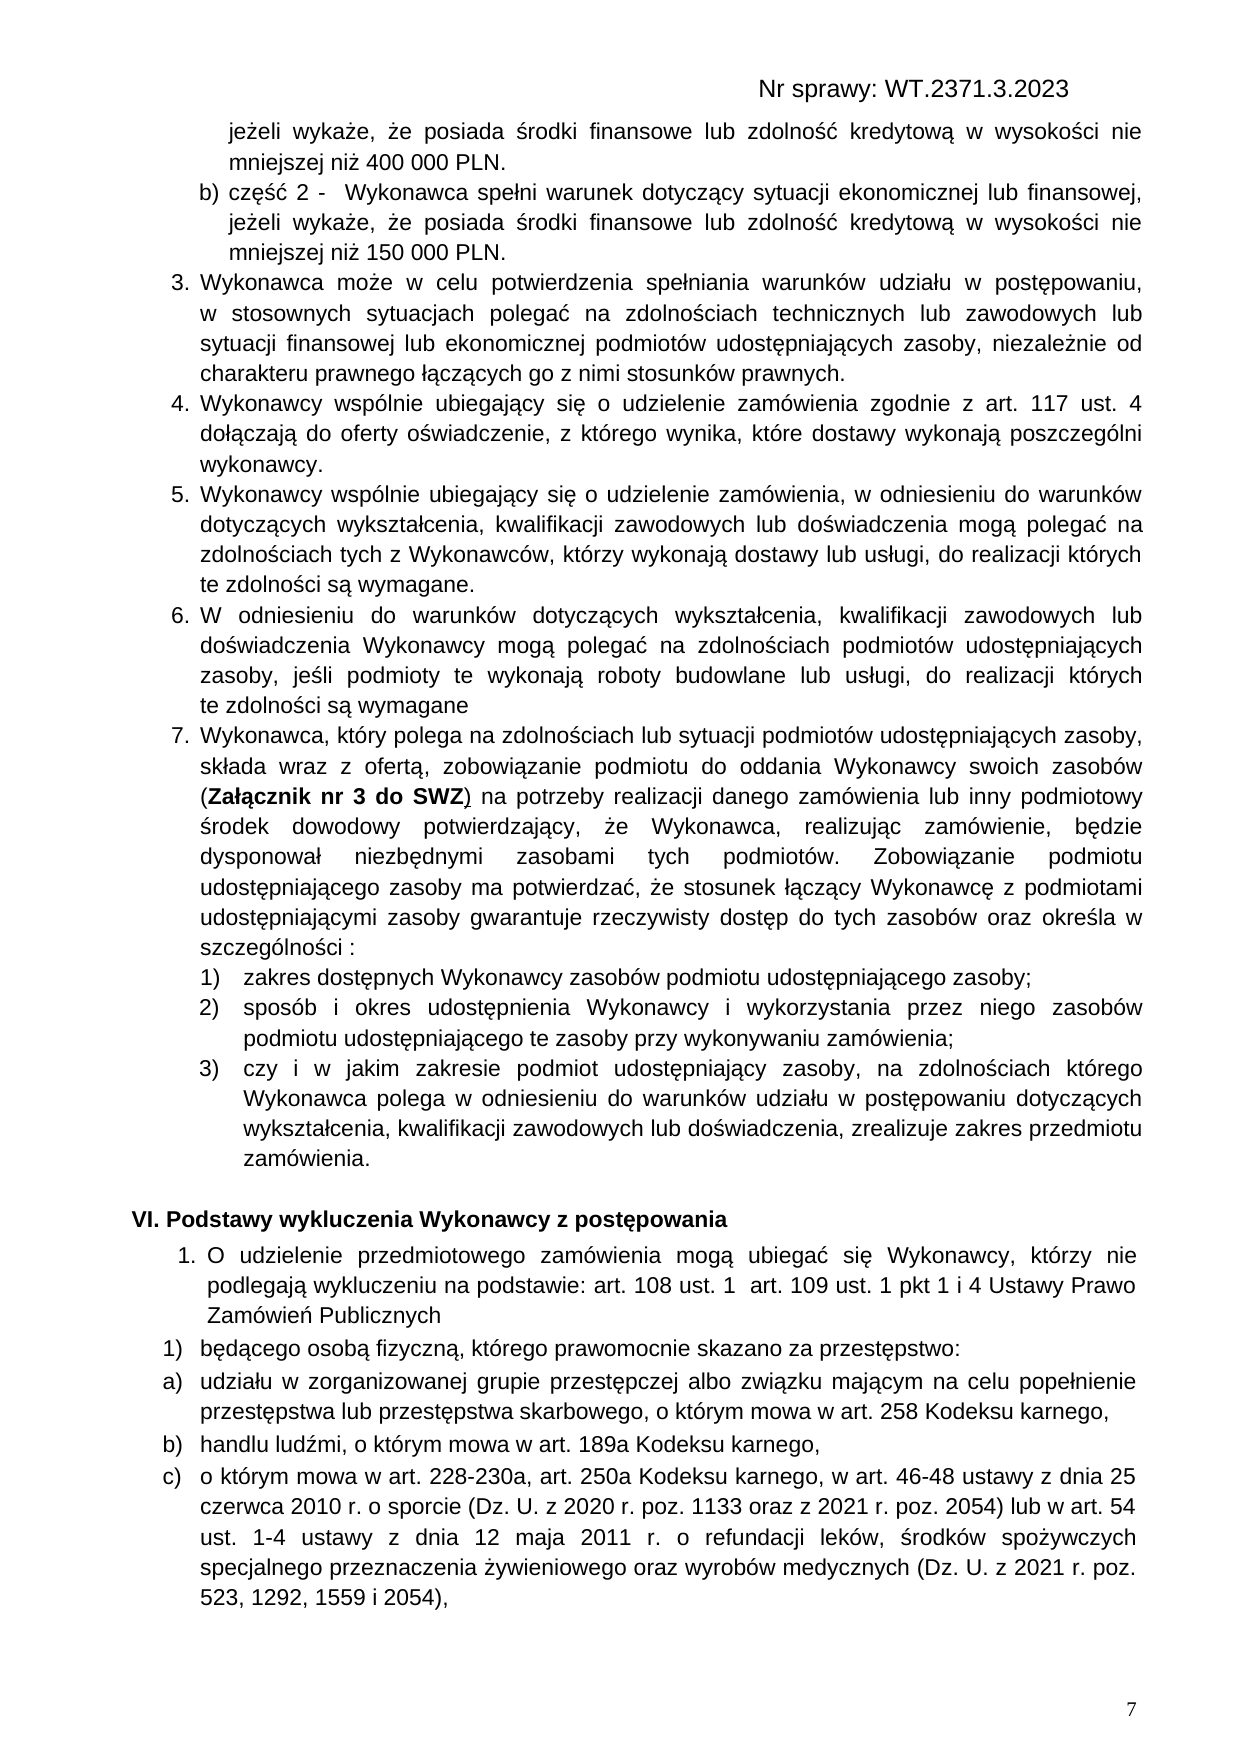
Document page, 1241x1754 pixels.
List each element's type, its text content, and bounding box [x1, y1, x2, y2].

text b) część 2 - Wykonawca spełni warunek dotyczący sytuacji ekonomicznej lub finansowej, jeżeli wykaże, że posiada środki finansowe lub zdolność kredytową w wysokości nie mniejszej niż 150 000 PLN. [199, 179, 1143, 265]
list Wykonawca, który polega na zdolnościach lub sytuacji podmiotów udostępniających zasoby, składa wraz z ofertą, zobowiązanie podmiotu do oddania Wykonawcy swoich zasobów (Załącznik nr 3 do SWZ) na potrzeby realizacji danego zamówienia lub inny podmiotowy środek dowodowy potwierdzający, że Wykonawca, realizując zamówienie, będzie dysponował niezbędnymi zasobami tych podmiotów. Zobowiązanie podmiotu udostępniającego zasoby ma potwierdzać, że stosunek łączący Wykonawcę z podmiotami udostępniającymi zasoby gwarantuje rzeczywisty dostęp do tych zasobów oraz określa w szczególności : [171, 722, 1143, 960]
list sposób i okres udostępnienia Wykonawcy i wykorzystania przez niego zasobów podmiotu udostępniającego te zasoby przy wykonywaniu zamówienia; [199, 994, 1143, 1051]
list Wykonawcy wspólnie ubiegający się o udzielenie zamówienia zgodnie z art. 117 ust. 4 dołączają do oferty oświadczenie, z którego wynika, które dostawy wykonają poszczególni wykonawcy. [171, 390, 1143, 477]
list zakres dostępnych Wykonawcy zasobów podmiotu udostępniającego zasoby; [200, 964, 1143, 990]
list czy i w jakim zakresie podmiot udostępniający zasoby, na zdolnościach którego Wykonawca polega w odniesieniu do warunków udziału w postępowaniu dotyczących wykształcenia, kwalifikacji zawodowych lub doświadczenia, zrealizuje zakres przedmiotu zamówienia. [199, 1055, 1143, 1172]
list W odniesieniu do warunków dotyczących wykształcenia, kwalifikacji zawodowych lub doświadczenia Wykonawcy mogą polegać na zdolnościach podmiotów udostępniających zasoby, jeśli podmioty te wykonają roboty budowlane lub usługi, do realizacji których te zdolności są wymagane [171, 602, 1143, 718]
subtitle VI. Podstawy wykluczenia Wykonawcy z postępowania [131, 1206, 1139, 1232]
list udziału w zorganizowanej grupie przestępczej albo związku mającym na celu popełnienie przestępstwa lub przestępstwa skarbowego, o którym mowa w art. 258 Kodeksu karnego, [162, 1368, 1137, 1424]
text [199, 118, 1143, 175]
list będącego osobą fizyczną, którego prawomocnie skazano za przestępstwo: [162, 1335, 1137, 1361]
list Wykonawca może w celu potwierdzenia spełniania warunków udziału w postępowaniu, w stosownych sytuacjach polegać na zdolnościach technicznych lub zawodowych lub sytuacji finansowej lub ekonomicznej podmiotów udostępniających zasoby, niezależnie od charakteru prawnego łączących go z nimi stosunków prawnych. [171, 269, 1143, 386]
list O udzielenie przedmiotowego zamówienia mogą ubiegać się Wykonawcy, którzy nie podlegają wykluczeniu na podstawie: art. 108 ust. 1 art. 109 ust. 1 pkt 1 i 4 Ustawy Prawo Zamówień Publicznych [177, 1242, 1137, 1329]
list handlu ludźmi, o którym mowa w art. 189a Kodeksu karnego, [162, 1431, 1137, 1457]
list Wykonawcy wspólnie ubiegający się o udzielenie zamówienia, w odniesieniu do warunków dotyczących wykształcenia, kwalifikacji zawodowych lub doświadczenia mogą polegać na zdolnościach tych z Wykonawców, którzy wykonają dostawy lub usługi, do realizacji których te zdolności są wymagane. [171, 481, 1143, 598]
list o którym mowa w art. 228-230a, art. 250a Kodeksu karnego, w art. 46-48 ustawy z dnia 25 czerwca 2010 r. o sporcie (Dz. U. z 2020 r. poz. 1133 oraz z 2021 r. poz. 2054) lub w art. 54 ust. 1-4 ustawy z dnia 12 maja 2011 r. o refundacji leków, środków spożywczych specjalnego przeznaczenia żywieniowego oraz wyrobów medycznych (Dz. U. z 2021 r. poz. 523, 1292, 1559 i 2054), [162, 1463, 1137, 1610]
